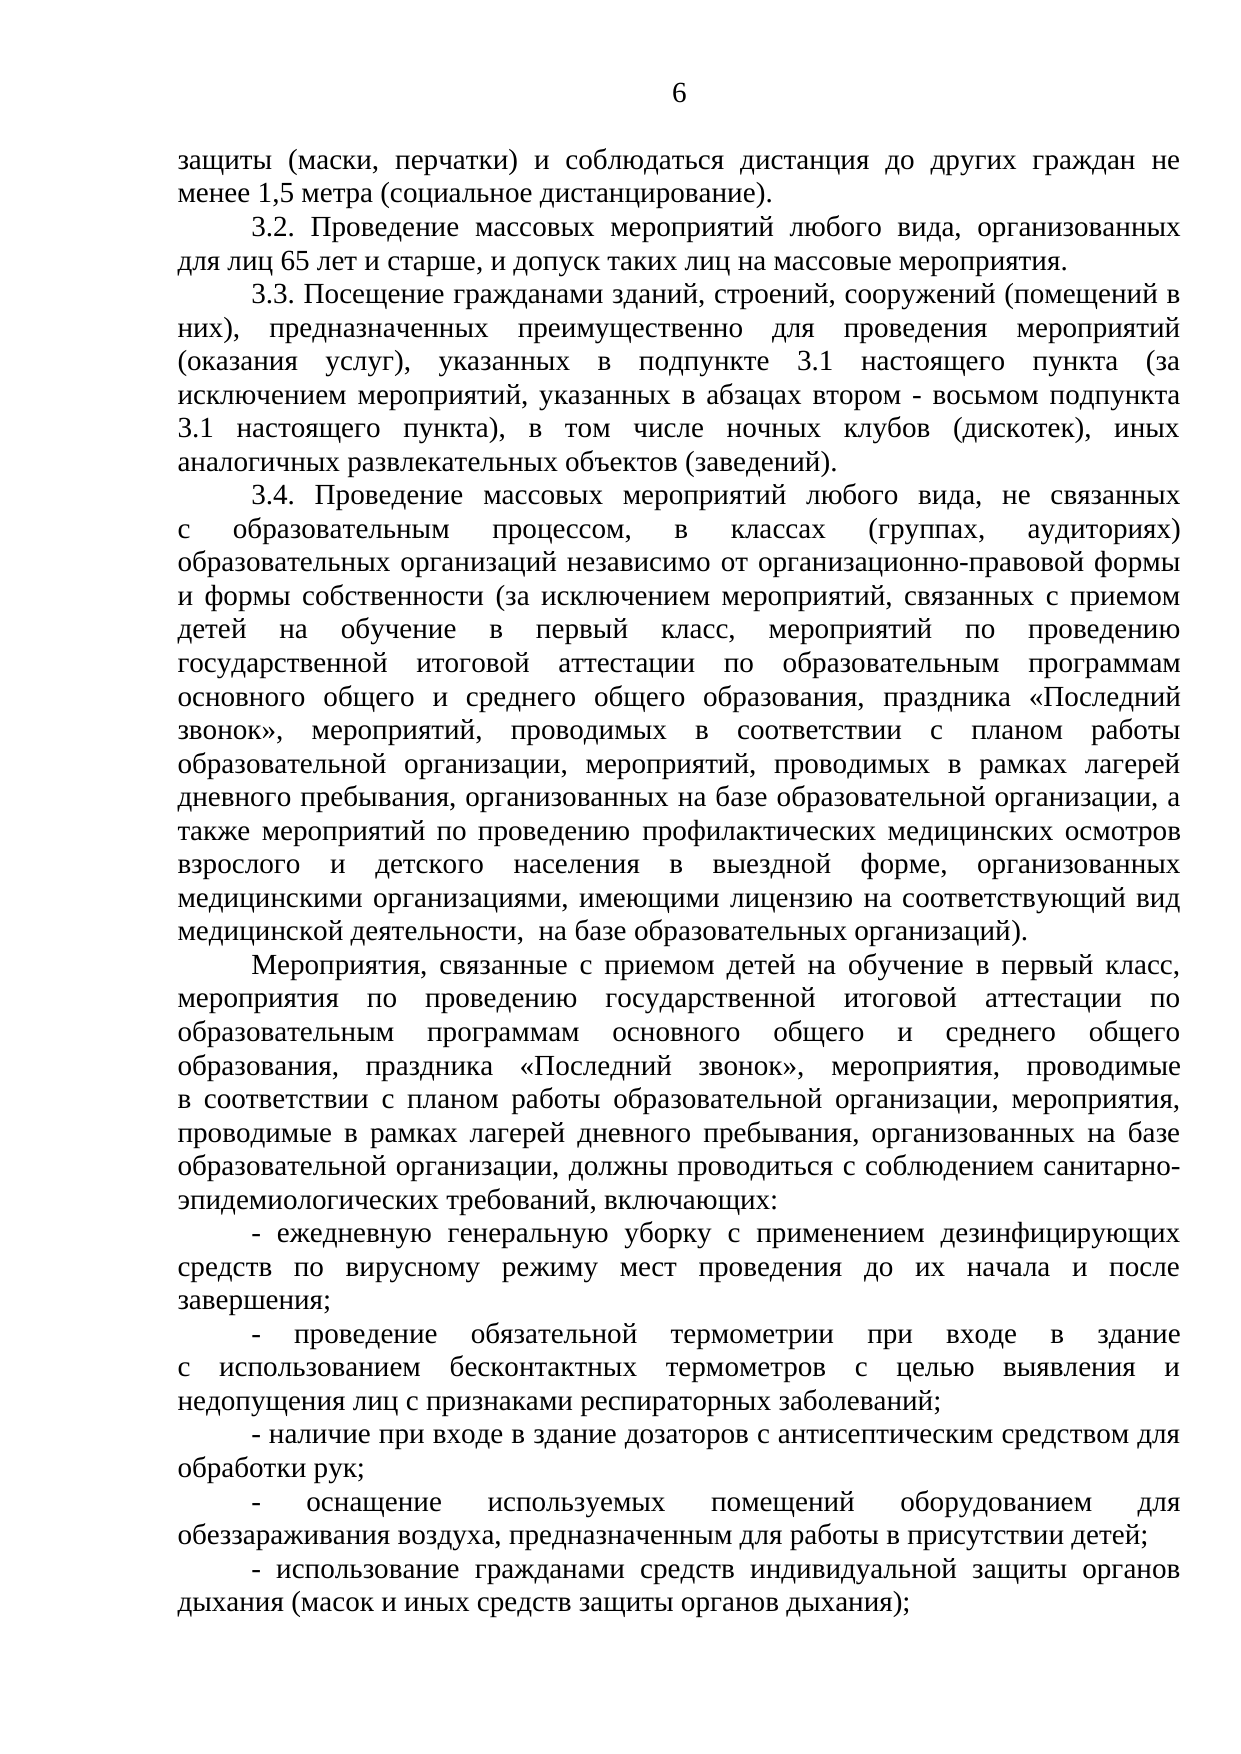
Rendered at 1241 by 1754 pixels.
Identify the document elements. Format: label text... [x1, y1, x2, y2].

text Мероприятия, связанные с приемом детей на обучение в первый класс, мероприятия по проведению государственной итоговой аттестации по образовательным программам основного общего и среднего общего образования, праздника «Последний звонок», мероприятия, проводимые в соответствии с планом работы образовательной организации, мероприятия, проводимые в рамках лагерей дневного пребывания, организованных на базе образовательной организации, должны проводиться с соблюдением санитарно-эпидемиологических требований, включающих: [177, 947, 1181, 1215]
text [177, 142, 1181, 209]
text 3.4. Проведение массовых мероприятий любого вида, не связанных с образовательным процессом, в классах (группах, аудиториях) образовательных организаций независимо от организационно-правовой формы и формы собственности (за исключением мероприятий, связанных с приемом детей на обучение в первый класс, мероприятий по проведению государственной итоговой аттестации по образовательным программам основного общего и среднего общего образования, праздника «Последний звонок», мероприятий, проводимых в соответствии с планом работы образовательной организации, мероприятий, проводимых в рамках лагерей дневного пребывания, организованных на базе образовательной организации, а также мероприятий по проведению профилактических медицинских осмотров взрослого и детского населения в выездной форме, организованных медицинскими организациями, имеющими лицензию на соответствующий вид медицинской деятельности, на базе образовательных организаций). [177, 477, 1181, 947]
text - проведение обязательной термометрии при входе в здание с использованием бесконтактных термометров с целью выявления и недопущения лиц с признаками респираторных заболеваний; [177, 1316, 1181, 1417]
text - ежедневную генеральную уборку с применением дезинфицирующих средств по вирусному режиму мест проведения до их начала и после завершения; [177, 1215, 1181, 1316]
text - наличие при входе в здание дозаторов с антисептическим средством для обработки рук; [177, 1417, 1181, 1484]
text - использование гражданами средств индивидуальной защиты органов дыхания (масок и иных средств защиты органов дыхания); [177, 1551, 1181, 1618]
text 3.3. Посещение гражданами зданий, строений, сооружений (помещений в них), предназначенных преимущественно для проведения мероприятий (оказания услуг), указанных в подпункте 3.1 настоящего пункта (за исключением мероприятий, указанных в абзацах втором - восьмом подпункта 3.1 настоящего пункта), в том числе ночных клубов (дискотек), иных аналогичных развлекательных объектов (заведений). [177, 276, 1181, 477]
text - оснащение используемых помещений оборудованием для обеззараживания воздуха, предназначенным для работы в присутствии детей; [177, 1484, 1181, 1551]
text 3.2. Проведение массовых мероприятий любого вида, организованных для лиц 65 лет и старше, и допуск таких лиц на массовые мероприятия. [177, 209, 1181, 276]
